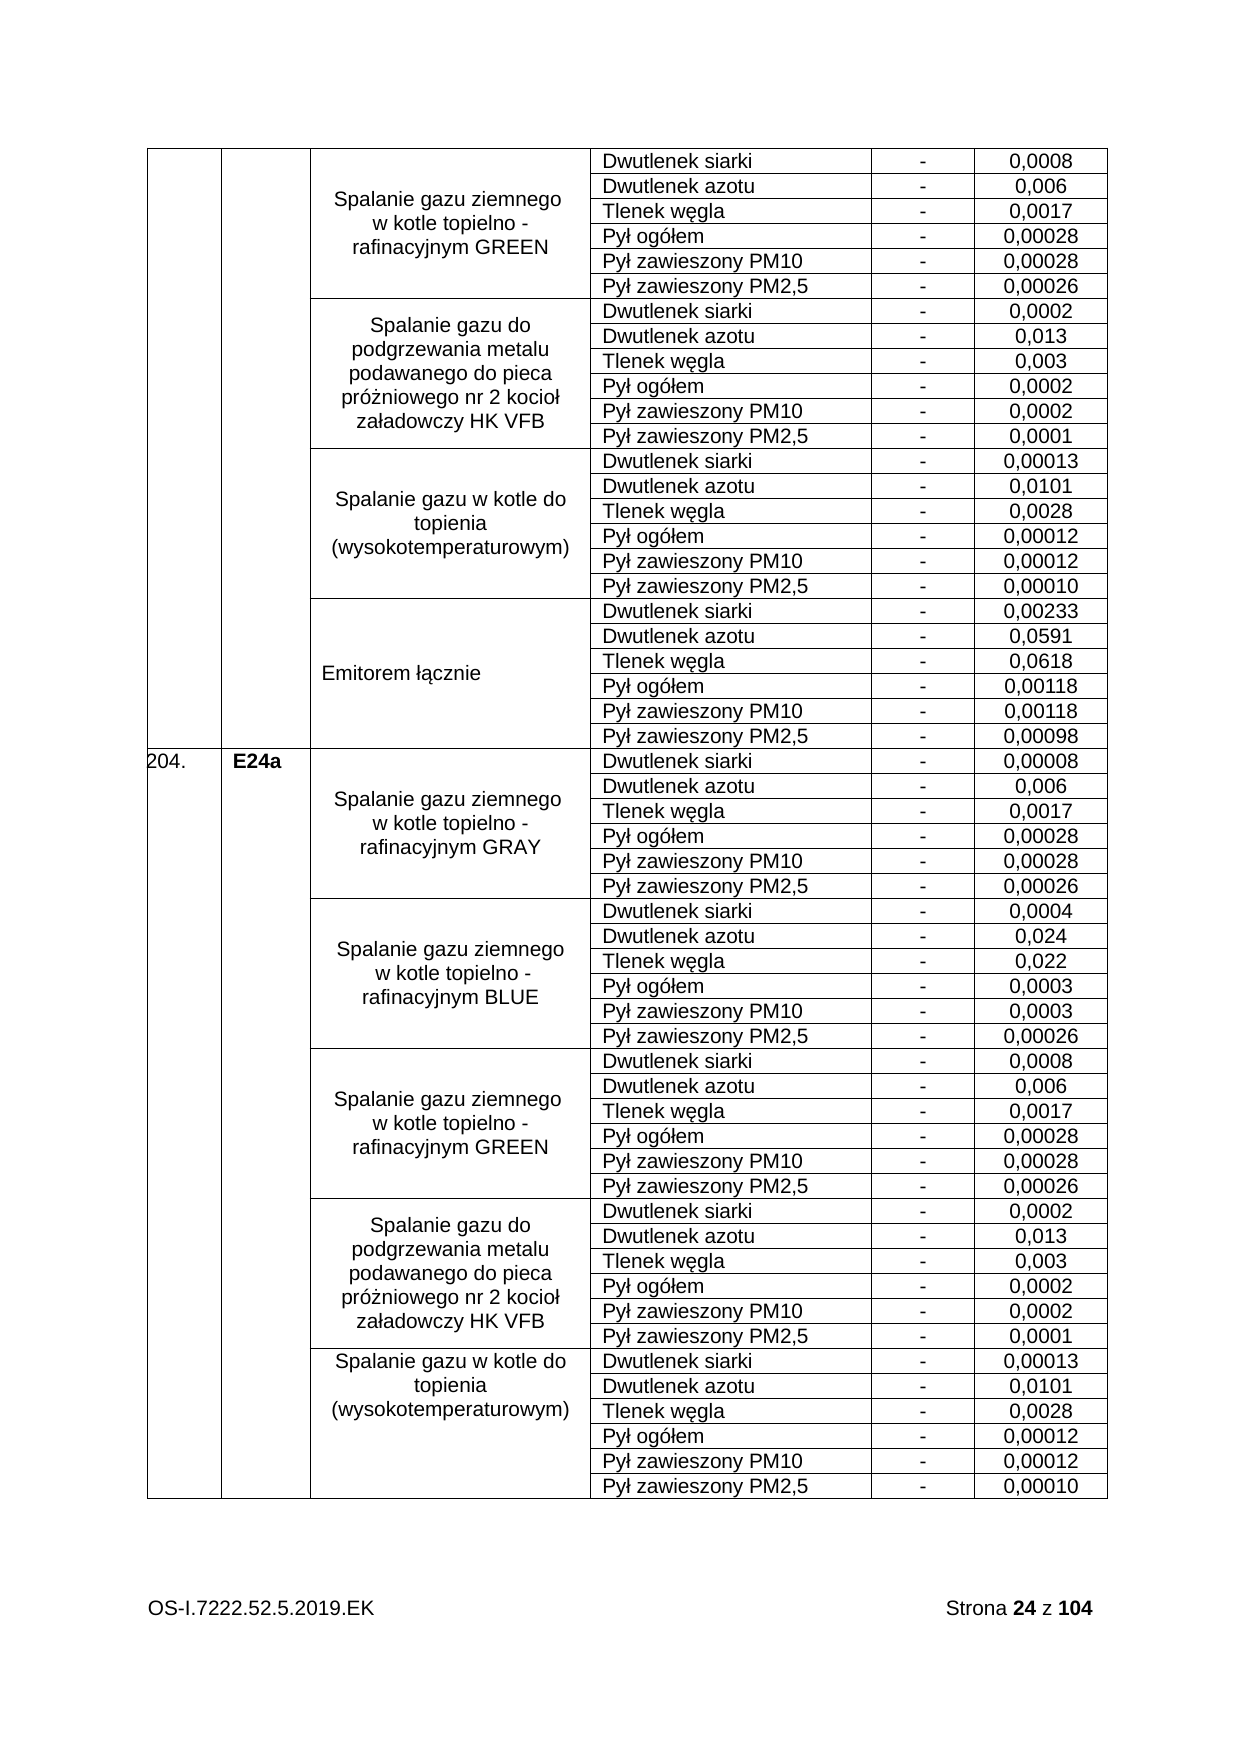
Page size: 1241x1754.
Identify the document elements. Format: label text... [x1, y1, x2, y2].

table_cell 0,013 [975, 324, 1107, 348]
table_cell Pył ogółem [591, 524, 871, 548]
table_cell 0,00012 [975, 524, 1107, 548]
table_cell - [872, 899, 974, 923]
table_cell - [872, 1174, 974, 1198]
table_cell - [872, 249, 974, 273]
table_cell 0,00026 [975, 1174, 1107, 1198]
table_cell 0,013 [975, 1224, 1107, 1248]
table_cell 0,0003 [975, 974, 1107, 998]
table_cell Dwutlenek azotu [591, 1074, 871, 1098]
table_cell Spalanie gazu ziemnego w kotle topielno - rafinacyjnym GREEN [311, 1049, 590, 1198]
table_cell Spalanie gazu ziemnego w kotle topielno - rafinacyjnym BLUE [311, 899, 590, 1048]
table_cell - [872, 549, 974, 573]
table_cell - [872, 824, 974, 848]
table_cell - [872, 1299, 974, 1323]
table_cell Emitorem łącznie [311, 599, 590, 748]
table_cell Tlenek węgla [591, 1399, 871, 1423]
table_cell - [872, 224, 974, 248]
table_cell Dwutlenek siarki [591, 449, 871, 473]
table_cell - [872, 1324, 974, 1348]
table_cell Pył ogółem [591, 224, 871, 248]
table_cell - [872, 1474, 974, 1498]
table_cell Dwutlenek azotu [591, 324, 871, 348]
table_cell 0,0002 [975, 399, 1107, 423]
table_cell - [872, 499, 974, 523]
table_cell 0,00012 [975, 1424, 1107, 1448]
table_cell Dwutlenek siarki [591, 299, 871, 323]
table_cell - [872, 1424, 974, 1448]
table_cell Spalanie gazu w kotle do topienia (wysokotemperaturowym) [311, 449, 590, 598]
table_cell - [872, 999, 974, 1023]
table_cell Pył zawieszony PM2,5 [591, 424, 871, 448]
table_cell Dwutlenek siarki [591, 1199, 871, 1223]
table_cell 0,00008 [975, 749, 1107, 773]
table_cell Pył zawieszony PM2,5 [591, 1474, 871, 1498]
table_cell - [872, 699, 974, 723]
table_cell - [872, 1249, 974, 1273]
table_cell 0,00118 [975, 674, 1107, 698]
table_cell - [872, 474, 974, 498]
table_cell Dwutlenek siarki [591, 599, 871, 623]
table_cell 0,00026 [975, 274, 1107, 298]
table_cell Pył zawieszony PM10 [591, 1149, 871, 1173]
table_cell - [872, 774, 974, 798]
table_cell - [872, 1349, 974, 1373]
table_cell - [872, 849, 974, 873]
table_cell - [872, 149, 974, 173]
table_cell Spalanie gazu do podgrzewania metalu podawanego do pieca próżniowego nr 2 kocioł załadowczy HK VFB [311, 299, 590, 448]
table_cell 0,0002 [975, 374, 1107, 398]
table_cell - [872, 1124, 974, 1148]
table_cell 0,006 [975, 174, 1107, 198]
table_cell Pył ogółem [591, 974, 871, 998]
table_cell Pył zawieszony PM2,5 [591, 724, 871, 748]
table_cell [148, 749, 221, 1498]
table_cell 0,00012 [975, 549, 1107, 573]
table_cell 0,0591 [975, 624, 1107, 648]
table_cell Pył zawieszony PM10 [591, 249, 871, 273]
table_cell - [872, 349, 974, 373]
table_cell Dwutlenek siarki [591, 149, 871, 173]
table_cell - [872, 799, 974, 823]
table_cell 0,00233 [975, 599, 1107, 623]
table_cell - [872, 924, 974, 948]
table_cell 0,00118 [975, 699, 1107, 723]
table_cell 0,0001 [975, 1324, 1107, 1348]
table_cell 0,024 [975, 924, 1107, 948]
table_cell 0,0017 [975, 199, 1107, 223]
table_cell Dwutlenek siarki [591, 899, 871, 923]
table_cell 0,003 [975, 1249, 1107, 1273]
table_cell - [872, 424, 974, 448]
table_cell - [872, 1399, 974, 1423]
table_cell Dwutlenek azotu [591, 474, 871, 498]
table_cell 0,0618 [975, 649, 1107, 673]
table_cell - [872, 174, 974, 198]
table_cell - [872, 1074, 974, 1098]
table_cell Tlenek węgla [591, 649, 871, 673]
table_cell Pył ogółem [591, 1424, 871, 1448]
table_cell 0,00028 [975, 824, 1107, 848]
table_cell 0,00010 [975, 574, 1107, 598]
table_cell - [872, 674, 974, 698]
table_cell Dwutlenek siarki [591, 749, 871, 773]
table_cell Pył zawieszony PM2,5 [591, 874, 871, 898]
table_cell 0,0008 [975, 149, 1107, 173]
table_cell - [872, 1274, 974, 1298]
table_cell 0,0028 [975, 1399, 1107, 1423]
table_cell Dwutlenek azotu [591, 924, 871, 948]
table_cell Pył ogółem [591, 674, 871, 698]
table_cell Pył zawieszony PM10 [591, 849, 871, 873]
table_cell - [872, 274, 974, 298]
table_cell - [872, 624, 974, 648]
table_cell 0,00026 [975, 874, 1107, 898]
table_cell - [872, 1224, 974, 1248]
table_cell Pył zawieszony PM2,5 [591, 574, 871, 598]
table_cell 0,00028 [975, 849, 1107, 873]
table_cell Pył zawieszony PM2,5 [591, 1174, 871, 1198]
table_cell Spalanie gazu ziemnego w kotle topielno - rafinacyjnym GREEN [311, 149, 590, 298]
table_cell 0,022 [975, 949, 1107, 973]
table_cell - [872, 1149, 974, 1173]
table_cell 0,00028 [975, 224, 1107, 248]
table_cell - [872, 199, 974, 223]
table_cell 0,0101 [975, 474, 1107, 498]
table_cell Dwutlenek azotu [591, 1224, 871, 1248]
table_cell 0,00098 [975, 724, 1107, 748]
table_cell Pył ogółem [591, 1124, 871, 1148]
table_cell Dwutlenek azotu [591, 1374, 871, 1398]
table_cell Tlenek węgla [591, 349, 871, 373]
table_cell - [872, 599, 974, 623]
table_cell 0,00028 [975, 1124, 1107, 1148]
table_cell - [872, 874, 974, 898]
table_cell - [872, 1199, 974, 1223]
table_cell 0,0017 [975, 1099, 1107, 1123]
table_cell Pył zawieszony PM10 [591, 549, 871, 573]
table_cell Dwutlenek siarki [591, 1049, 871, 1073]
table_cell - [872, 1449, 974, 1473]
table_cell Dwutlenek azotu [591, 174, 871, 198]
table_cell 0,00010 [975, 1474, 1107, 1498]
table_cell Tlenek węgla [591, 799, 871, 823]
table_cell 0,0002 [975, 299, 1107, 323]
table_cell - [872, 449, 974, 473]
table_cell Dwutlenek azotu [591, 624, 871, 648]
table_cell Dwutlenek azotu [591, 774, 871, 798]
table_cell 0,00013 [975, 449, 1107, 473]
table_cell 0,0008 [975, 1049, 1107, 1073]
table_cell Pył zawieszony PM10 [591, 399, 871, 423]
table_cell Dwutlenek siarki [591, 1349, 871, 1373]
table_cell 0,00028 [975, 1149, 1107, 1173]
table_cell Tlenek węgla [591, 949, 871, 973]
table_cell 0,00026 [975, 1024, 1107, 1048]
table_cell Spalanie gazu do podgrzewania metalu podawanego do pieca próżniowego nr 2 kocioł załadowczy HK VFB [311, 1199, 590, 1348]
table_cell - [872, 299, 974, 323]
table_cell 0,0002 [975, 1199, 1107, 1223]
table_cell 0,0017 [975, 799, 1107, 823]
table_cell 0,0003 [975, 999, 1107, 1023]
table_cell 0,006 [975, 1074, 1107, 1098]
table_cell Spalanie gazu ziemnego w kotle topielno - rafinacyjnym GRAY [311, 749, 590, 898]
table_cell Spalanie gazu w kotle do topienia (wysokotemperaturowym) [311, 1349, 590, 1498]
table_cell Pył zawieszony PM2,5 [591, 274, 871, 298]
table_cell 0,00012 [975, 1449, 1107, 1473]
table_cell 0,0002 [975, 1299, 1107, 1323]
table_cell 0,0002 [975, 1274, 1107, 1298]
table_cell - [872, 649, 974, 673]
table_cell Pył zawieszony PM2,5 [591, 1024, 871, 1048]
table_cell Tlenek węgla [591, 199, 871, 223]
table_cell Pył zawieszony PM10 [591, 999, 871, 1023]
table_cell Pył zawieszony PM10 [591, 1449, 871, 1473]
table_cell Pył ogółem [591, 824, 871, 848]
table_cell - [872, 1374, 974, 1398]
table_cell Pył zawieszony PM10 [591, 1299, 871, 1323]
table_cell 0,003 [975, 349, 1107, 373]
table_cell - [872, 724, 974, 748]
table_cell Tlenek węgla [591, 1099, 871, 1123]
table_cell - [872, 949, 974, 973]
table_cell - [872, 324, 974, 348]
table_cell Pył zawieszony PM2,5 [591, 1324, 871, 1348]
table_cell - [872, 1099, 974, 1123]
table_cell - [872, 374, 974, 398]
table_cell - [872, 749, 974, 773]
table_cell Pył zawieszony PM10 [591, 699, 871, 723]
table_cell Pył ogółem [591, 374, 871, 398]
table_cell - [872, 1024, 974, 1048]
table_cell - [872, 399, 974, 423]
table_cell 0,00028 [975, 249, 1107, 273]
table_cell 0,0001 [975, 424, 1107, 448]
table_cell Pył ogółem [591, 1274, 871, 1298]
table_cell - [872, 524, 974, 548]
table_cell Tlenek węgla [591, 1249, 871, 1273]
table_cell 0,00013 [975, 1349, 1107, 1373]
table_cell Tlenek węgla [591, 499, 871, 523]
table_cell 0,0101 [975, 1374, 1107, 1398]
table_cell - [872, 574, 974, 598]
table_cell 0,0028 [975, 499, 1107, 523]
table_cell 0,006 [975, 774, 1107, 798]
table_cell - [872, 1049, 974, 1073]
table_cell - [872, 974, 974, 998]
table_cell E24a [222, 749, 310, 1498]
table_cell 0,0004 [975, 899, 1107, 923]
